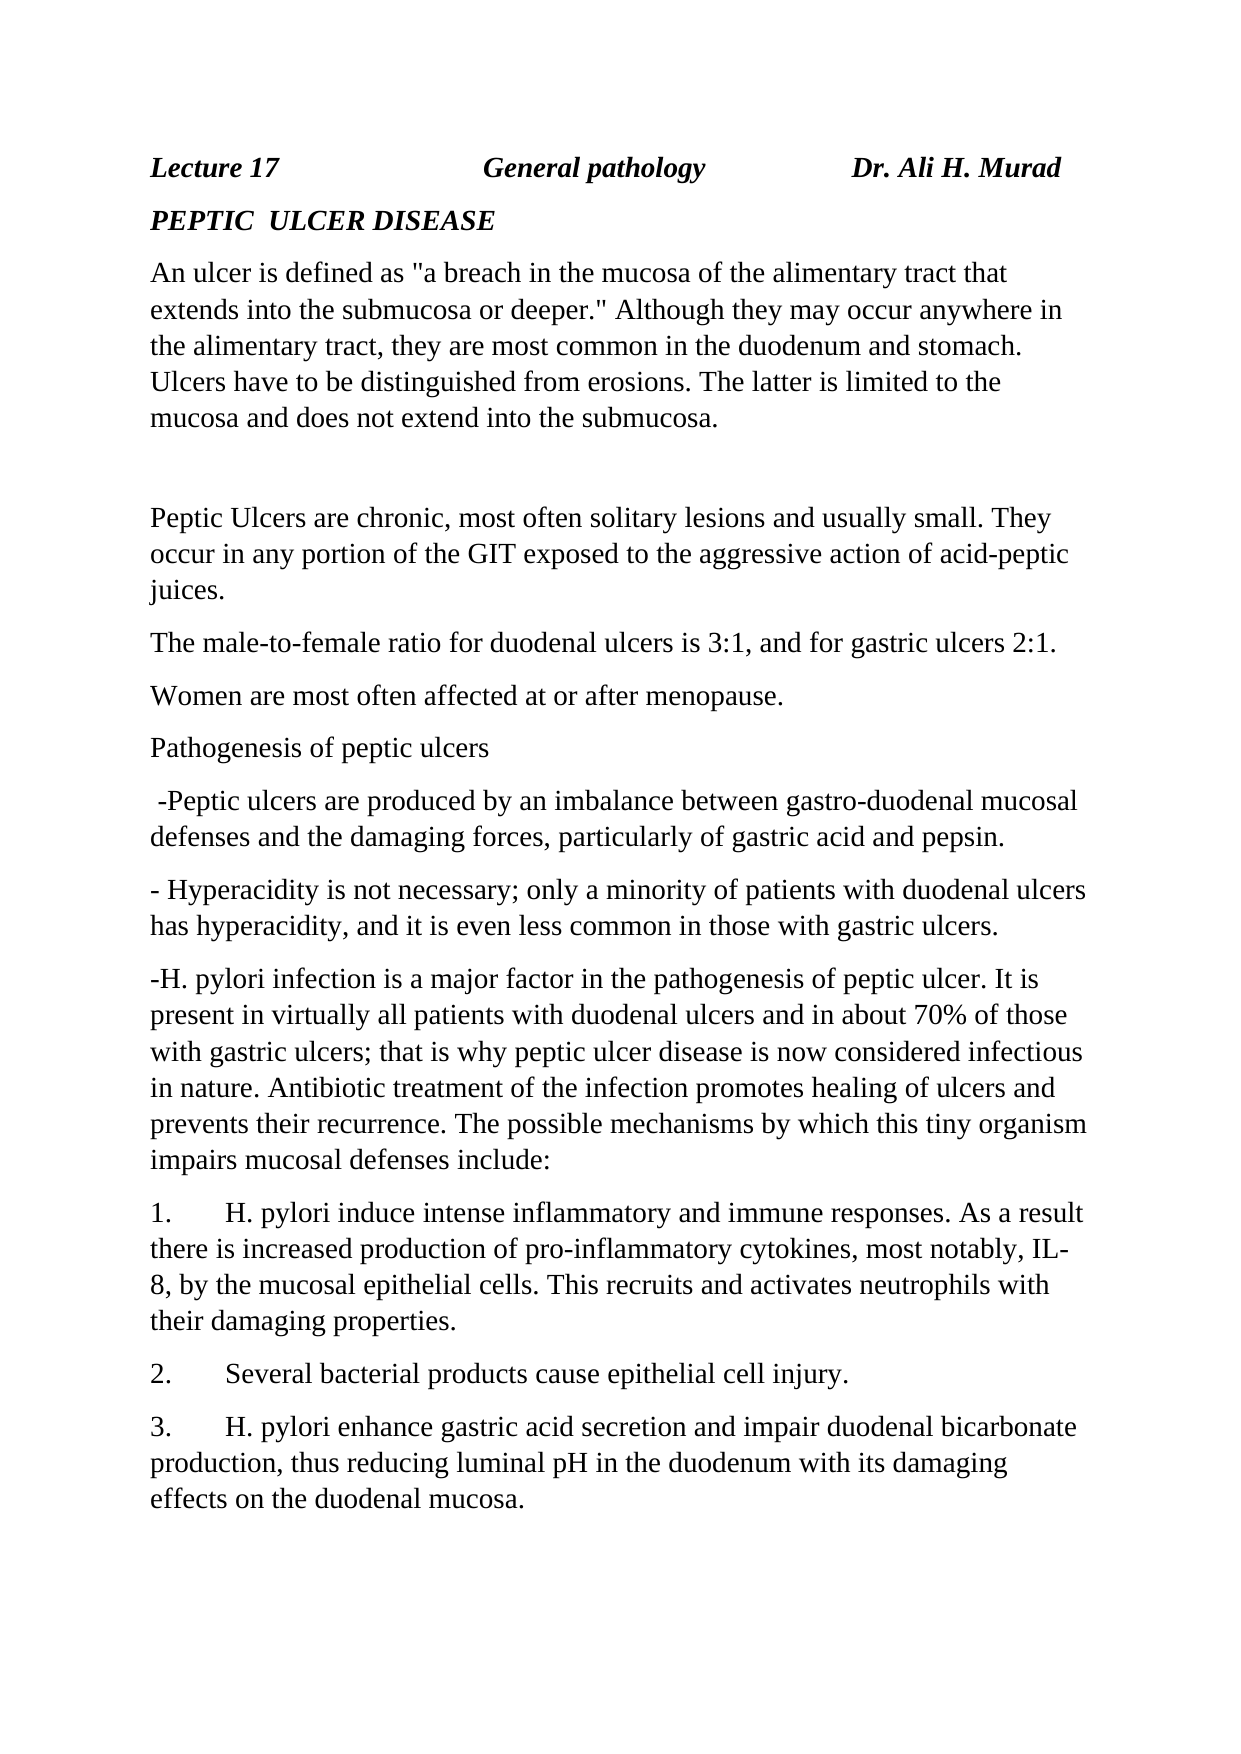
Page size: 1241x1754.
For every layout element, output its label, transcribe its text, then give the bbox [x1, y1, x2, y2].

text - Hyperacidity is not necessary; only a minority of patients with duodenal ulcers has hyperacidity, and it is even less common in those with gastric ulcers. [150, 872, 1090, 942]
text 2. Several bacterial products cause epithelial cell injury. [150, 1356, 1090, 1390]
text PEPTIC ULCER DISEASE [150, 203, 1090, 236]
text The male-to-female ratio for duodenal ulcers is 3:1, and for gastric ulcers 2:1. [150, 625, 1090, 658]
text 1. H. pylori induce intense inflammatory and immune responses. As a result there is increased production of pro-inflammatory cytokines, most notably, IL-8, by the mucosal epithelial cells. This recruits and activates neutrophils with their damaging properties. [150, 1195, 1090, 1337]
text -Peptic ulcers are produced by an imbalance between gastro-duodenal mucosal defenses and the damaging forces, particularly of gastric acid and pepsin. [150, 783, 1090, 853]
text An ulcer is defined as "a breach in the mucosa of the alimentary tract that extends into the submucosa or deeper." Although they may occur anywhere in the alimentary tract, they are most common in the duodenum and stomach. Ulcers have to be distinguished from erosions. The latter is limited to the mucosa and does not extend into the submucosa. [150, 256, 1090, 434]
text Pathogenesis of peptic ulcers [150, 731, 1090, 764]
text -H. pylori infection is a major factor in the pathogenesis of peptic ulcer. It is present in virtually all patients with duodenal ulcers and in about 70% of those with gastric ulcers; that is why peptic ulcer disease is now considered infectious in nature. Antibiotic treatment of the infection promotes healing of ulcers and prevents their recurrence. The possible mechanisms by which this tiny organism impairs mucosal defenses include: [150, 961, 1090, 1176]
text 3. H. pylori enhance gastric acid secretion and impair duodenal bicarbonate production, thus reducing luminal pH in the duodenum with its damaging effects on the duodenal mucosa. [150, 1409, 1090, 1515]
text Women are most often affected at or after menopause. [150, 678, 1090, 711]
text Peptic Ulcers are chronic, most often solitary lesions and usually small. They occur in any portion of the GIT exposed to the aggressive action of acid-peptic juices. [150, 500, 1090, 606]
text Lecture 17 General pathology Dr. Ali H. Murad [150, 150, 1090, 183]
